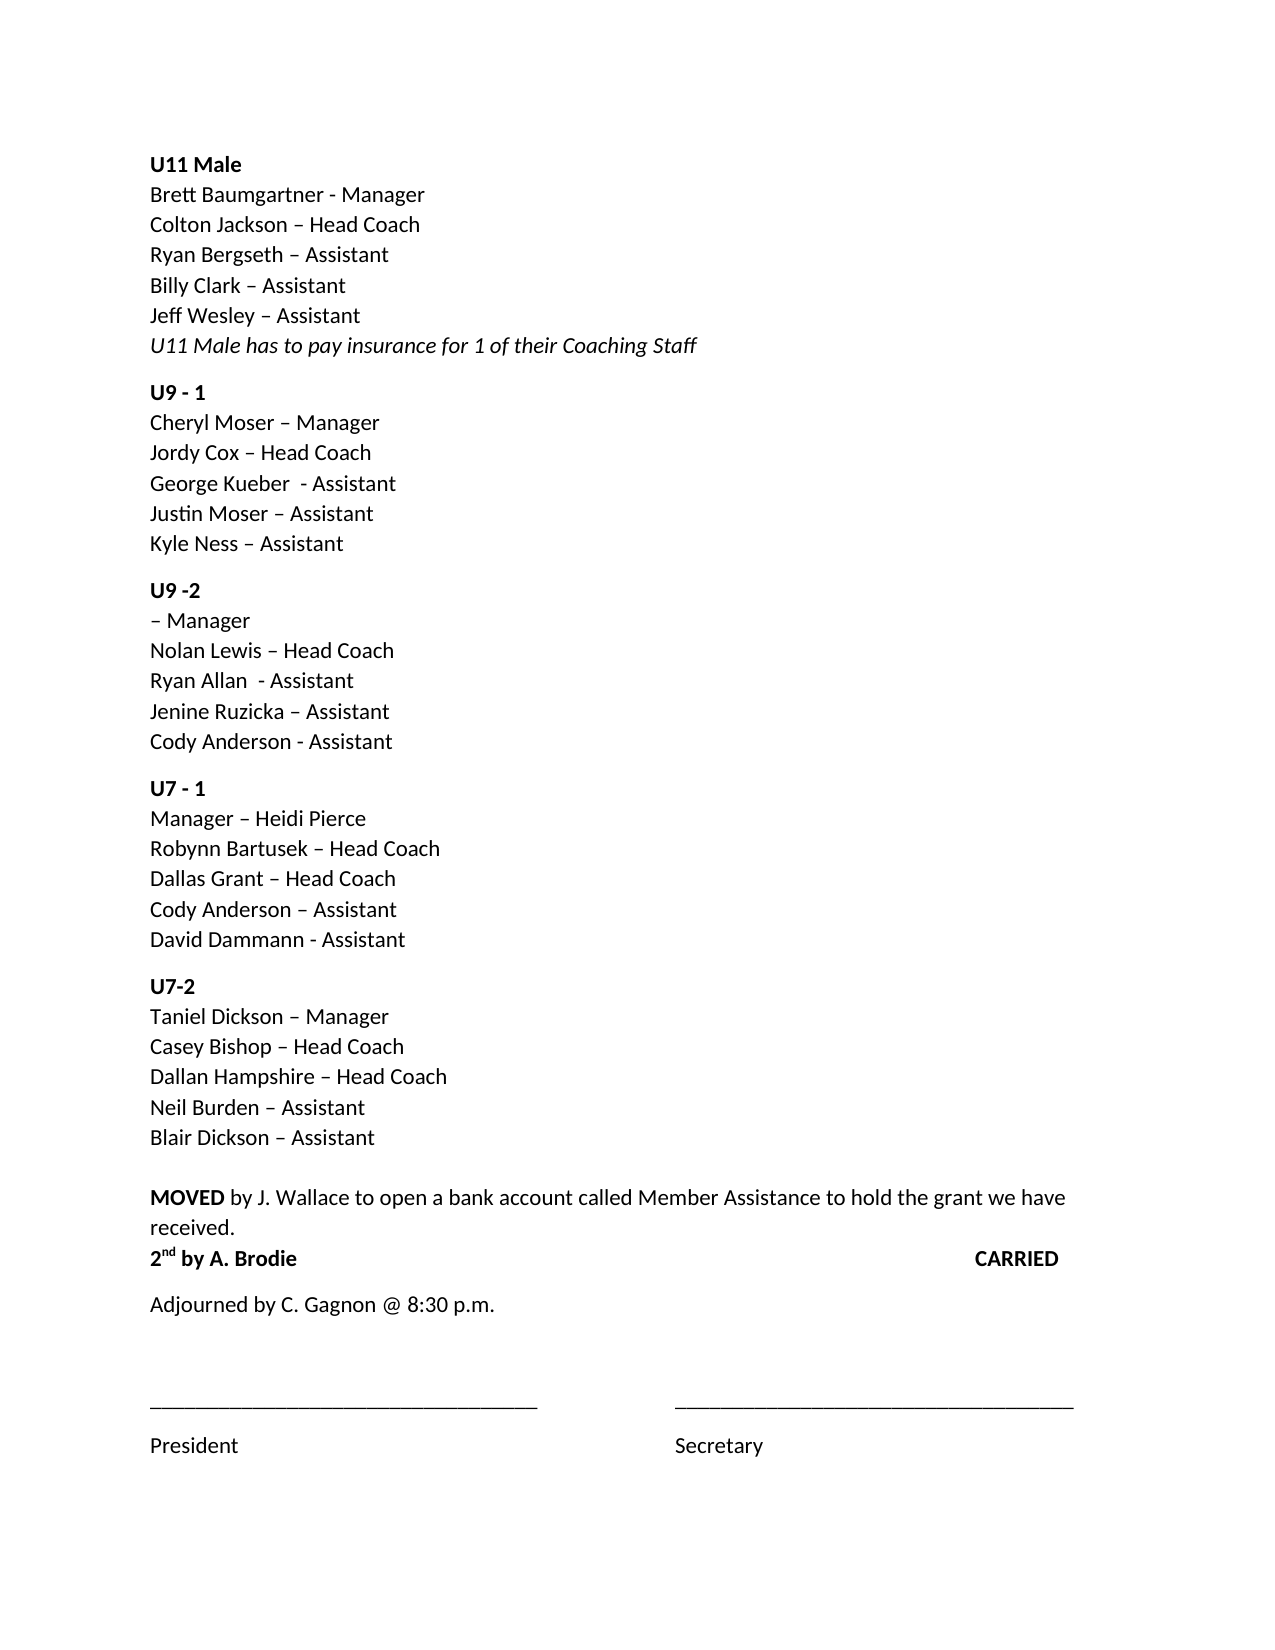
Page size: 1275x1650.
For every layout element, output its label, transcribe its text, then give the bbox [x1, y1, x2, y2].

text U11 Male Brett Baumgartner - Manager Colton Jackson – Head Coach Ryan Bergseth – Assistant Billy Clark – Assistant Jeff Wesley – Assistant U11 Male has to pay insurance for 1 of their Coaching Staff [150, 150, 1125, 359]
text Adjourned by C. Gagnon @ 8:30 p.m. [150, 1291, 1125, 1319]
text __________________________________ ___________________________________ [150, 1384, 1125, 1412]
text U9 - 1 Cheryl Moser – Manager Jordy Cox – Head Coach George Kueber - Assistant Justin Moser – Assistant Kyle Ness – Assistant [150, 378, 1125, 557]
text U9 -2 – Manager Nolan Lewis – Head Coach Ryan Allan - Assistant Jenine Ruzicka – Assistant Cody Anderson - Assistant [150, 576, 1125, 755]
text President Secretary [150, 1431, 1125, 1459]
text U7 - 1 Manager – Heidi Pierce Robynn Bartusek – Head Coach Dallas Grant – Head Coach Cody Anderson – Assistant David Dammann - Assistant [150, 774, 1125, 953]
text U7-2 Taniel Dickson – Manager Casey Bishop – Head Coach Dallan Hampshire – Head Coach Neil Burden – Assistant Blair Dickson – Assistant MOVED by J. Wallace to open a bank account called Member Assistance to hold the grant we have received. 2nd by A. Brodie CARRIED [150, 972, 1125, 1272]
